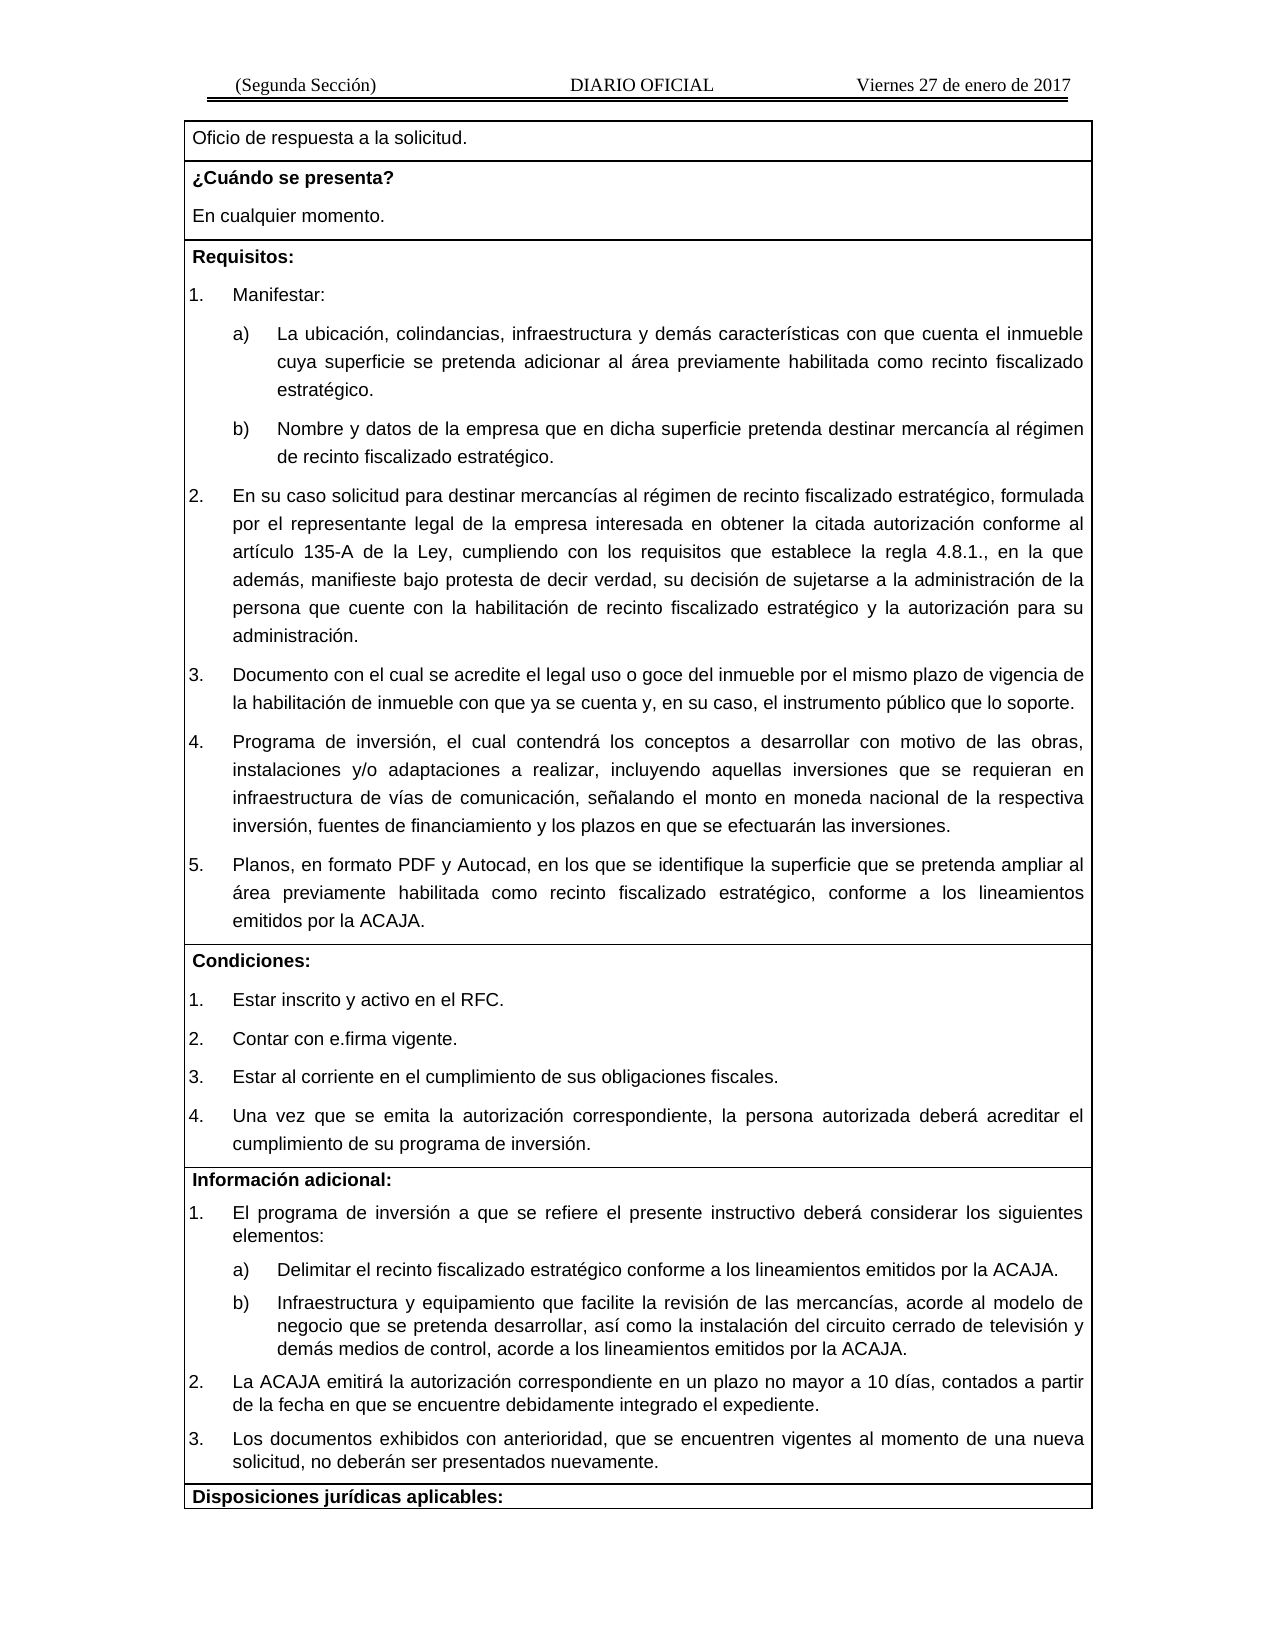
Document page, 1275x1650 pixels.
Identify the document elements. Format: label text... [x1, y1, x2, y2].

table_cell ¿Cuándo se presenta? En cualquier momento. [185, 162, 1091, 239]
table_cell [185, 1485, 1091, 1508]
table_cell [185, 122, 1091, 160]
table_cell Información adicional: 1. El programa de inversión a que se refiere el presente instructivo deberá considerar los siguientes elementos: a) Delimitar el recinto fiscalizado estratégico conforme a los lineamientos emitidos por b) Infraestructura y equipamiento que facilite la revisión de las mercancías, acorde al modelo de negocio que se pretenda desarrollar, así como la instalación del circuito cerrado de televisión y demás medios de control, acorde a los lineamientos emitidos por 2. emitirá la autorización correspondiente en un plazo no mayor a 10 días, contados a partir de la fecha en que se encuentre debidamente integrado el expediente. 3. Los documentos exhibidos con anterioridad, que se encuentren vigentes al momento de una nueva solicitud, no deberán ser presentados nuevamente. [185, 1168, 1091, 1483]
table_cell Requisitos: 1. Manifestar: a) La ubicación, colindancias, infraestructura y demás características con que cuenta el inmueble cuya superficie se pretenda adicionar al área previamente habilitada como recinto fiscalizado estratégico. b) Nombre y datos de la empresa que en dicha superficie pretenda destinar mercancía al régimen de recinto fiscalizado estratégico. 2. En su caso solicitud para destinar mercancías al régimen de recinto fiscalizado estratégico, formulada por el representante legal de la empresa interesada en obtener la citada autorización conforme al artículo 135-A de , cumpliendo con los requisitos que establece la regla 4.8.1., en la que además, manifieste bajo protesta de decir verdad, su decisión de sujetarse a la administración de la persona que cuente con la habilitación de recinto fiscalizado estratégico y la autorización para su administración. 3. Documento con el cual se acredite el legal uso o goce del inmueble por el mismo plazo de vigencia de la habilitación de inmueble con que ya se cuenta y, en su caso, el instrumento público que lo soporte. 4. Programa de inversión, el cual contendrá los conceptos a desarrollar con motivo de las obras, instalaciones y/o adaptaciones a realizar, incluyendo aquellas inversiones que se requieran en infraestructura de vías de comunicación, señalando el monto en moneda nacional de la respectiva inversión, fuentes de financiamiento y los plazos en que se efectuarán las inversiones. 5. Planos, en formato PDF y Autocad, en los que se identifique la superficie que se pretenda ampliar al área previamente habilitada como recinto fiscalizado estratégico, conforme a los lineamientos emitidos por [185, 241, 1091, 943]
table_cell Condiciones: 1. Estar inscrito y activo en el RFC. 2. Contar con e.firma vigente. 3. Estar al corriente en el cumplimiento de sus obligaciones fiscales. 4. Una vez que se emita la autorización correspondiente, la persona autorizada deberá acreditar el cumplimiento de su programa de inversión. [185, 945, 1091, 1166]
